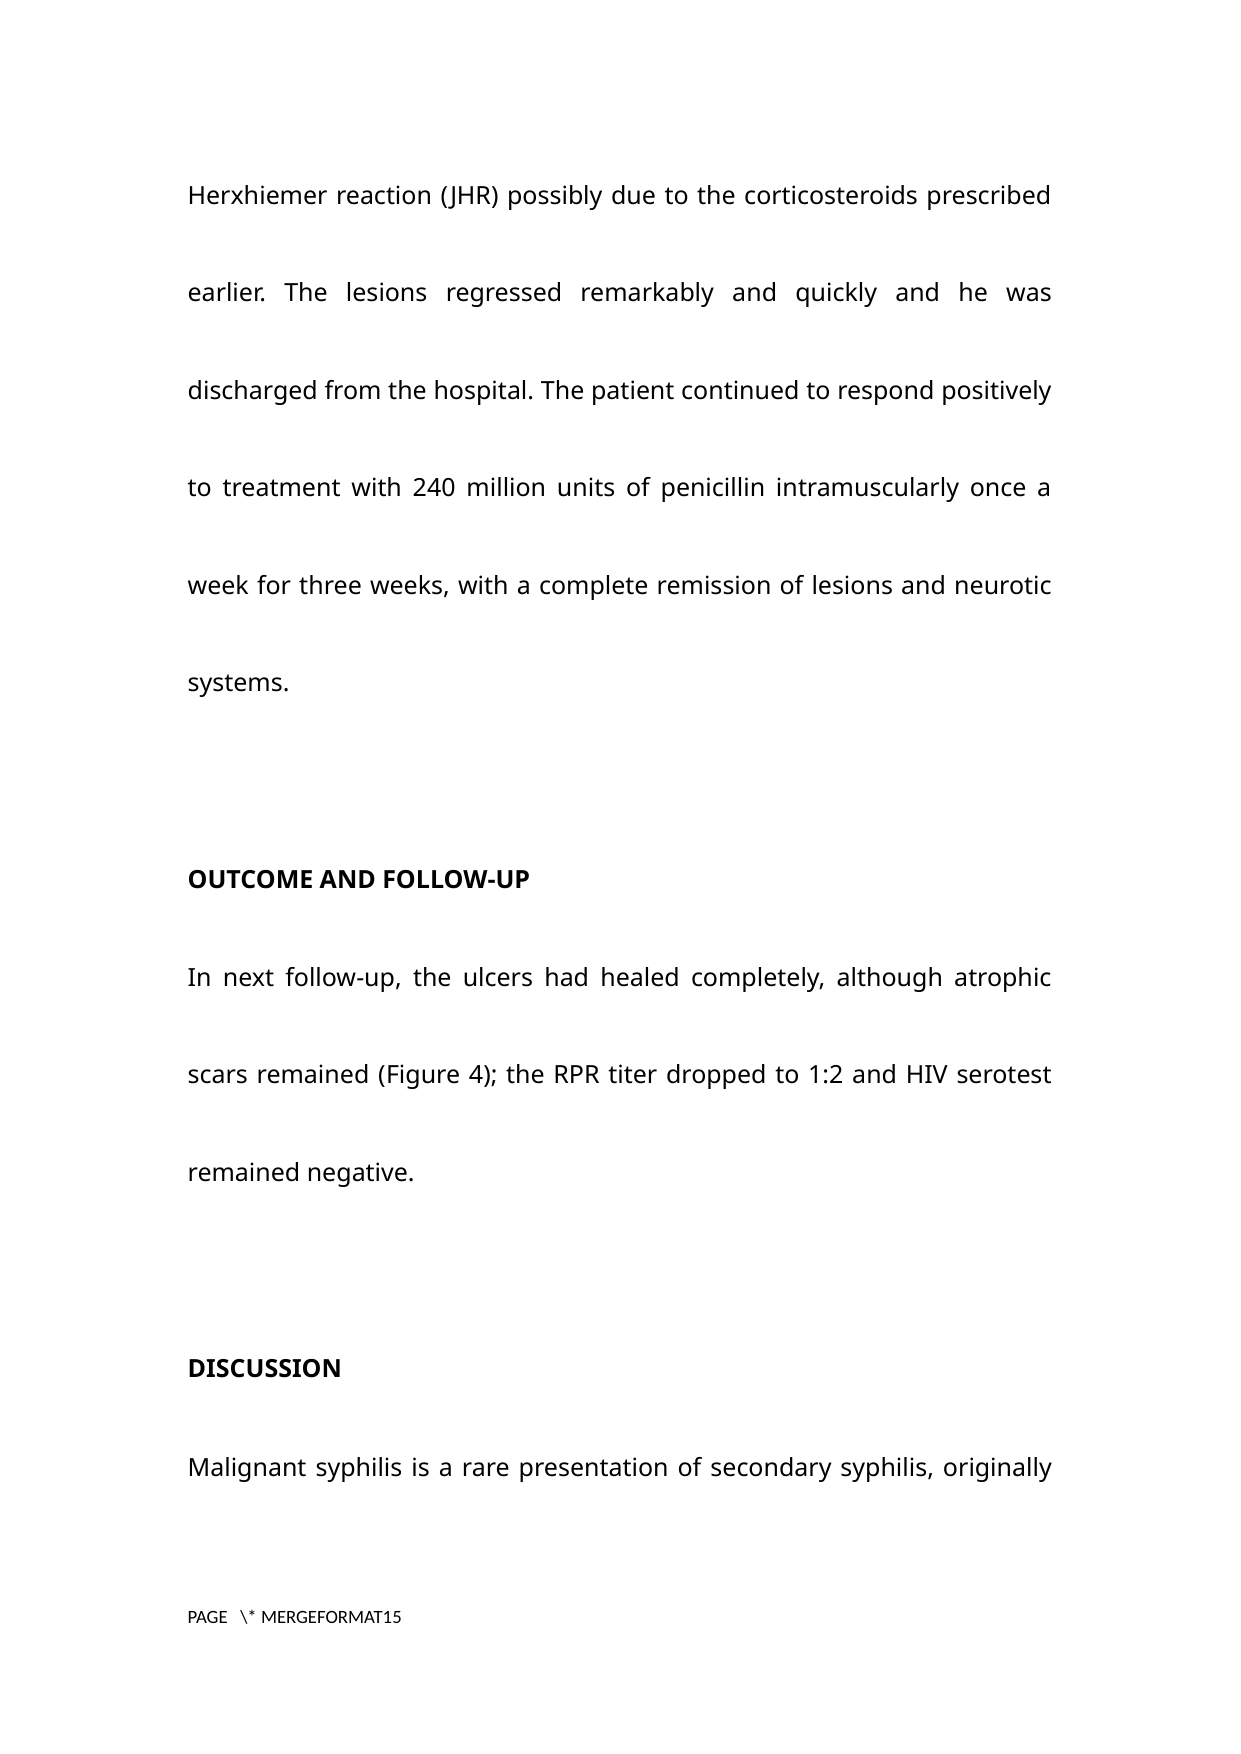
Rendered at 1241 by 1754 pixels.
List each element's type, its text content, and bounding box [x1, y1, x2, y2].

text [187, 162, 1053, 714]
text OUTCOME AND FOLLOW-UP [187, 846, 1053, 911]
list DISCUSSION [187, 1336, 1053, 1401]
text In next follow-up, the ulcers had healed completely, although atrophic scars remained (Figure 4); the RPR titer dropped to 1:2 and HIV serotest remained negative. [187, 944, 1053, 1204]
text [187, 1434, 1053, 1499]
